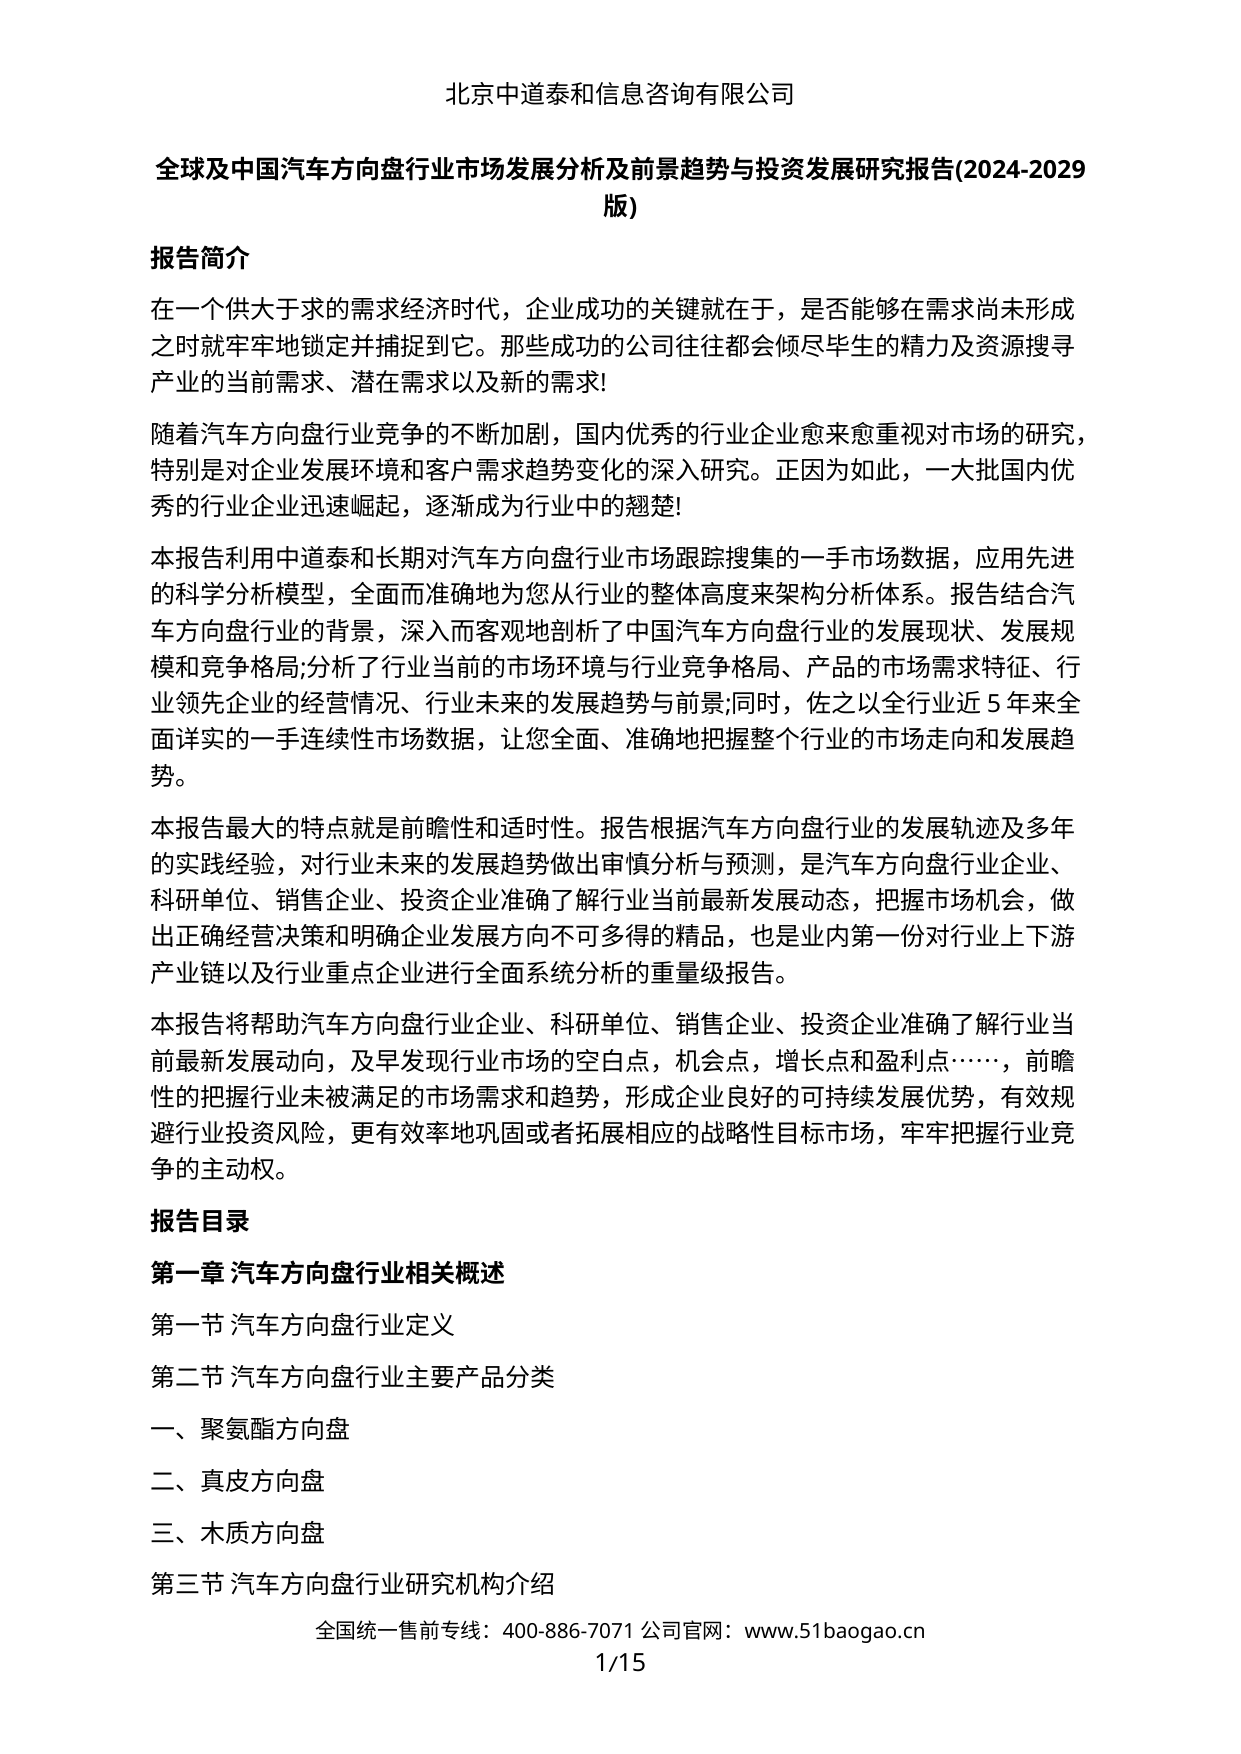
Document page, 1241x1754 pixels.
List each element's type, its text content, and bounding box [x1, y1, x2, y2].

text 三、木质方向盘 [150, 1513, 1090, 1549]
text 第一节 汽车方向盘行业定义 [150, 1306, 1090, 1342]
text 报告目录 [150, 1202, 1090, 1238]
text 二、真皮方向盘 [150, 1461, 1090, 1497]
text 在一个供大于求的需求经济时代，企业成功的关键就在于，是否能够在需求尚未形成之时就牢牢地锁定并捕捉到它。那些成功的公司往往都会倾尽毕生的精力及资源搜寻产业的当前需求、潜在需求以及新的需求! [150, 290, 1090, 399]
text 第三节 汽车方向盘行业研究机构介绍 [150, 1565, 1090, 1601]
text 全球及中国汽车方向盘行业市场发展分析及前景趋势与投资发展研究报告(2024-2029版) [150, 150, 1090, 222]
text 第一章 汽车方向盘行业相关概述 [150, 1254, 1090, 1290]
text 本报告将帮助汽车方向盘行业企业、科研单位、销售企业、投资企业准确了解行业当前最新发展动向，及早发现行业市场的空白点，机会点，增长点和盈利点……，前瞻性的把握行业未被满足的市场需求和趋势，形成企业良好的可持续发展优势，有效规避行业投资风险，更有效率地巩固或者拓展相应的战略性目标市场，牢牢把握行业竞争的主动权。 [150, 1005, 1090, 1186]
text 第二节 汽车方向盘行业主要产品分类 [150, 1357, 1090, 1394]
text 本报告利用中道泰和长期对汽车方向盘行业市场跟踪搜集的一手市场数据，应用先进的科学分析模型，全面而准确地为您从行业的整体高度来架构分析体系。报告结合汽车方向盘行业的背景，深入而客观地剖析了中国汽车方向盘行业的发展现状、发展规模和竞争格局;分析了行业当前的市场环境与行业竞争格局、产品的市场需求特征、行业领先企业的经营情况、行业未来的发展趋势与前景;同时，佐之以全行业近5年来全面详实的一手连续性市场数据，让您全面、准确地把握整个行业的市场走向和发展趋势。 [150, 539, 1090, 792]
text 本报告最大的特点就是前瞻性和适时性。报告根据汽车方向盘行业的发展轨迹及多年的实践经验，对行业未来的发展趋势做出审慎分析与预测，是汽车方向盘行业企业、科研单位、销售企业、投资企业准确了解行业当前最新发展动态，把握市场机会，做出正确经营决策和明确企业发展方向不可多得的精品，也是业内第一份对行业上下游产业链以及行业重点企业进行全面系统分析的重量级报告。 [150, 808, 1090, 989]
text 一、聚氨酯方向盘 [150, 1409, 1090, 1446]
text 随着汽车方向盘行业竞争的不断加剧，国内优秀的行业企业愈来愈重视对市场的研究，特别是对企业发展环境和客户需求趋势变化的深入研究。正因为如此，一大批国内优秀的行业企业迅速崛起，逐渐成为行业中的翘楚! [150, 414, 1090, 523]
text 报告简介 [150, 238, 1090, 274]
